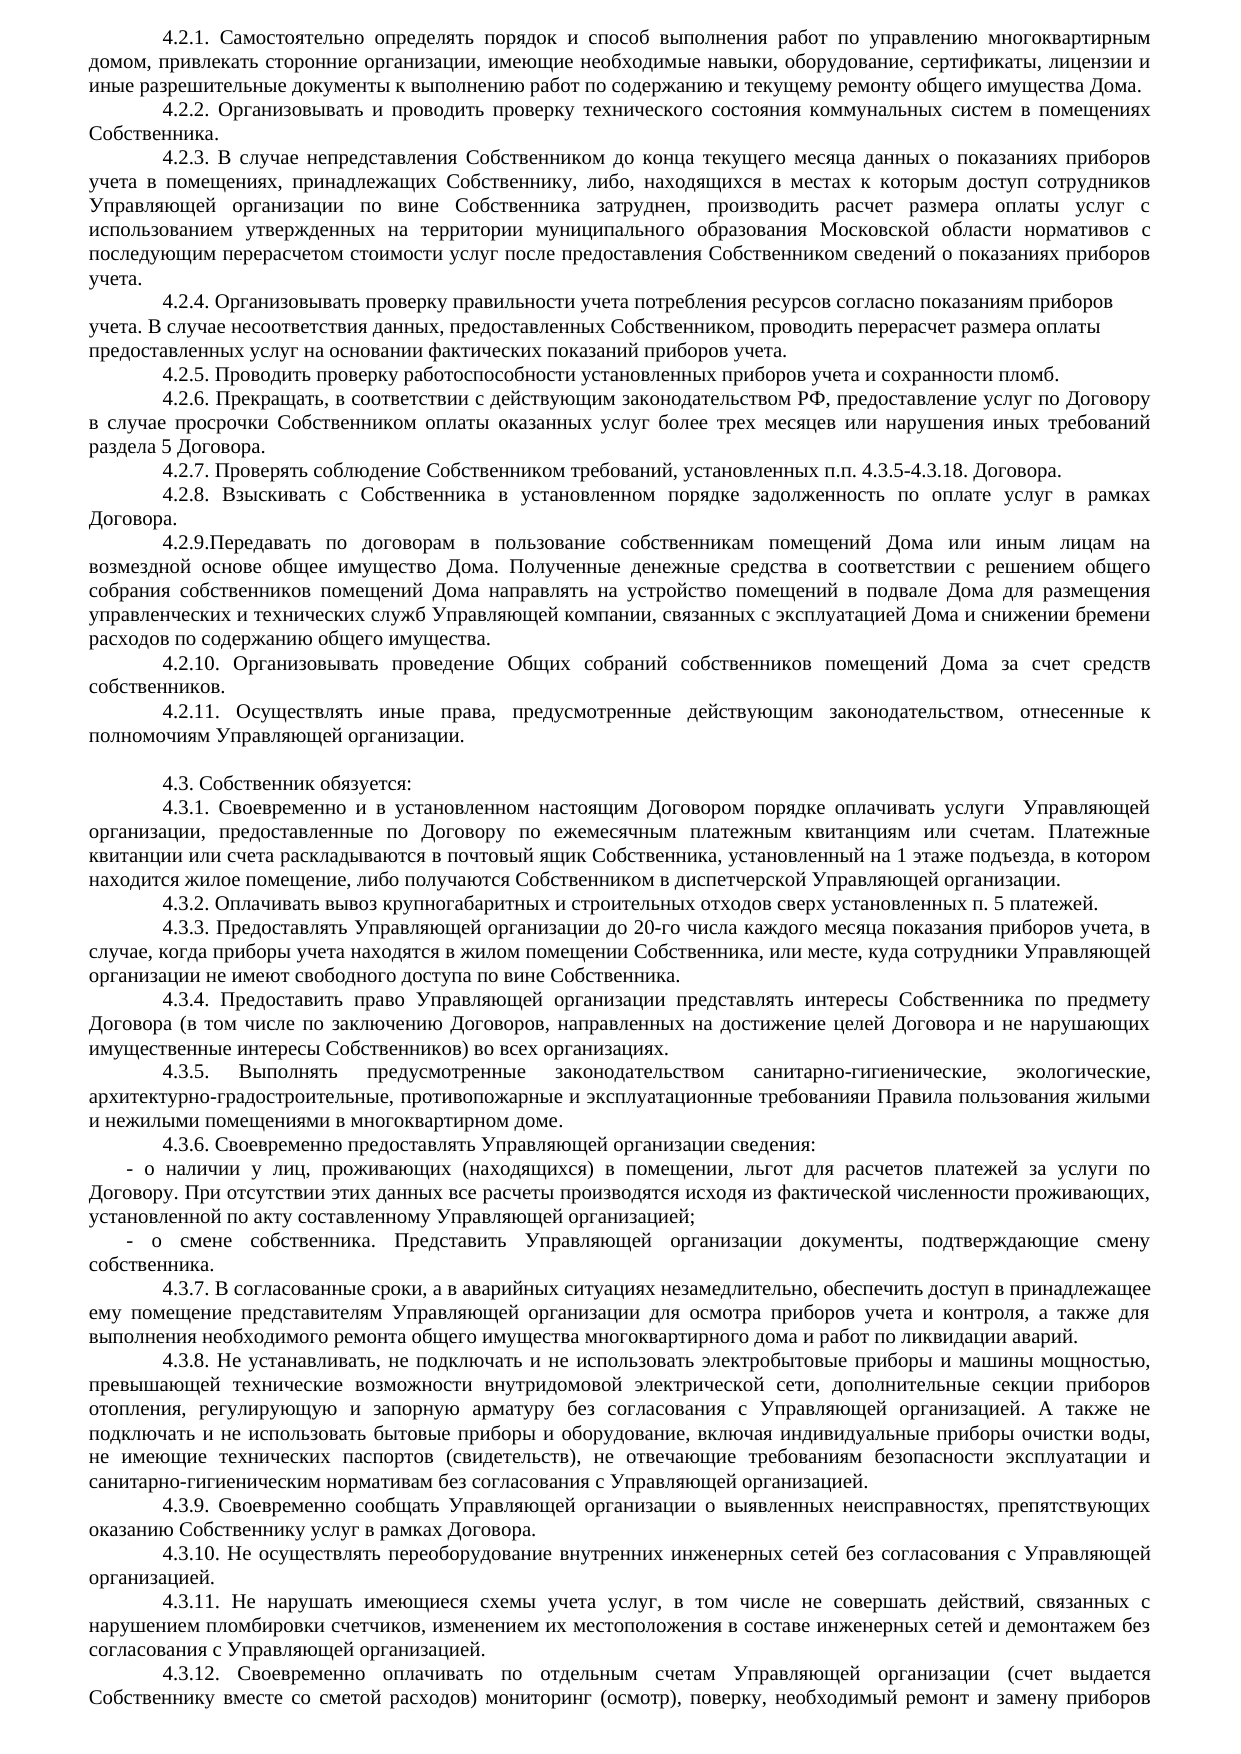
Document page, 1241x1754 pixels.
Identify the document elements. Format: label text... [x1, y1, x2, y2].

text 4.3. Собственник обязуется: [89, 771, 1152, 795]
text 4.2.6. Прекращать, в соответствии с действующим законодательством РФ, предоставление услуг по Договору в случае просрочки Собственником оплаты оказанных услуг более трех месяцев или нарушения иных требований раздела 5 Договора. [89, 386, 1152, 458]
text 4.2.2. Организовывать и проводить проверку технического состояния коммунальных систем в помещениях Собственника. [89, 97, 1152, 145]
text - о наличии у лиц, проживающих (находящихся) в помещении, льгот для расчетов платежей за услуги по Договору. При отсутствии этих данных все расчеты производятся исходя из фактической численности проживающих, установленной по акту составленному Управляющей организацией; [89, 1156, 1152, 1228]
text 4.3.11. Не нарушать имеющиеся схемы учета услуг, в том числе не совершать действий, связанных с нарушением пломбировки счетчиков, изменением их местоположения в составе инженерных сетей и демонтажем без согласования с Управляющей организацией. [89, 1589, 1152, 1661]
text 4.3.8. Не устанавливать, не подключать и не использовать электробытовые приборы и машины мощностью, превышающей технические возможности внутридомовой электрической сети, дополнительные секции приборов отопления, регулирующую и запорную арматуру без согласования с Управляющей организацией. А также не подключать и не использовать бытовые приборы и оборудование, включая индивидуальные приборы очистки воды, не имеющие технических паспортов (свидетельств), не отвечающие требованиям безопасности эксплуатации и санитарно-гигиеническим нормативам без согласования с Управляющей организацией. [89, 1348, 1152, 1493]
text 4.3.3. Предоставлять Управляющей организации до 20-го числа каждого месяца показания приборов учета, в случае, когда приборы учета находятся в жилом помещении Собственника, или месте, куда сотрудники Управляющей организации не имеют свободного доступа по вине Собственника. [89, 915, 1152, 987]
text 4.3.1. Своевременно и в установленном настоящим Договором порядке оплачивать услуги Управляющей организации, предоставленные по Договору по ежемесячным платежным квитанциям или счетам. Платежные квитанции или счета раскладываются в почтовый ящик Собственника, установленный на 1 этаже подъезда, в котором находится жилое помещение, либо получаются Собственником в диспетчерской Управляющей организации. [89, 795, 1152, 891]
text 4.2.11. Осуществлять иные права, предусмотренные действующим законодательством, отнесенные к полномочиям Управляющей организации. [89, 698, 1152, 747]
text 4.2.3. В случае непредставления Собственником до конца текущего месяца данных о показаниях приборов учета в помещениях, принадлежащих Собственнику, либо, находящихся в местах к которым доступ сотрудников Управляющей организации по вине Собственника затруднен, производить расчет размера оплаты услуг с использованием утвержденных на территории муниципального образования Московской области нормативов с последующим перерасчетом стоимости услуг после предоставления Собственником сведений о показаниях приборов учета. [89, 145, 1152, 289]
text 4.3.6. Своевременно предоставлять Управляющей организации сведения: [89, 1132, 1152, 1156]
text 4.3.9. Своевременно сообщать Управляющей организации о выявленных неисправностях, препятствующих оказанию Собственнику услуг в рамках Договора. [89, 1493, 1152, 1541]
text 4.2.8. Взыскивать с Собственника в установленном порядке задолженность по оплате услуг в рамках Договора. [89, 482, 1152, 530]
text 4.3.4. Предоставить право Управляющей организации представлять интересы Собственника по предмету Договора (в том числе по заключению Договоров, направленных на достижение целей Договора и не нарушающих имущественные интересы Собственников) во всех организациях. [89, 987, 1152, 1059]
text 4.2.1. Самостоятельно определять порядок и способ выполнения работ по управлению многоквартирным домом, привлекать сторонние организации, имеющие необходимые навыки, оборудование, сертификаты, лицензии и иные разрешительные документы к выполнению работ по содержанию и текущему ремонту общего имущества Дома. [89, 25, 1152, 97]
text 4.3.2. Оплачивать вывоз крупногабаритных и строительных отходов сверх установленных п. 5 платежей. [89, 891, 1152, 915]
text - о смене собственника. Представить Управляющей организации документы, подтверждающие смену собственника. [89, 1228, 1152, 1276]
text 4.2.9.Передавать по договорам в пользование собственникам помещений Дома или иным лицам на возмездной основе общее имущество Дома. Полученные денежные средства в соответствии с решением общего собрания собственников помещений Дома направлять на устройство помещений в подвале Дома для размещения управленческих и технических служб Управляющей компании, связанных с эксплуатацией Дома и снижении бремени расходов по содержанию общего имущества. [89, 530, 1152, 650]
text 4.2.10. Организовывать проведение Общих собраний собственников помещений Дома за счет средств собственников. [89, 650, 1152, 698]
text 4.3.5. Выполнять предусмотренные законодательством санитарно-гигиенические, экологические, архитектурно-градостроительные, противопожарные и эксплуатационные требованияи Правила пользования жилыми и нежилыми помещениями в многоквартирном доме. [89, 1059, 1152, 1132]
text 4.2.4. Организовывать проверку правильности учета потребления ресурсов согласно показаниям приборов учета. В случае несоответствия данных, предоставленных Собственником, проводить перерасчет размера оплаты предоставленных услуг на основании фактических показаний приборов учета. [89, 289, 1152, 362]
text 4.2.7. Проверять соблюдение Собственником требований, установленных п.п. 4.3.5-4.3.18. Договора. [89, 458, 1152, 482]
text 4.3.7. В согласованные сроки, а в аварийных ситуациях незамедлительно, обеспечить доступ в принадлежащее ему помещение представителям Управляющей организации для осмотра приборов учета и контроля, а также для выполнения необходимого ремонта общего имущества многоквартирного дома и работ по ликвидации аварий. [89, 1276, 1152, 1348]
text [89, 1661, 1152, 1709]
text 4.3.10. Не осуществлять переоборудование внутренних инженерных сетей без согласования с Управляющей организацией. [89, 1541, 1152, 1589]
text 4.2.5. Проводить проверку работоспособности установленных приборов учета и сохранности пломб. [89, 362, 1152, 386]
